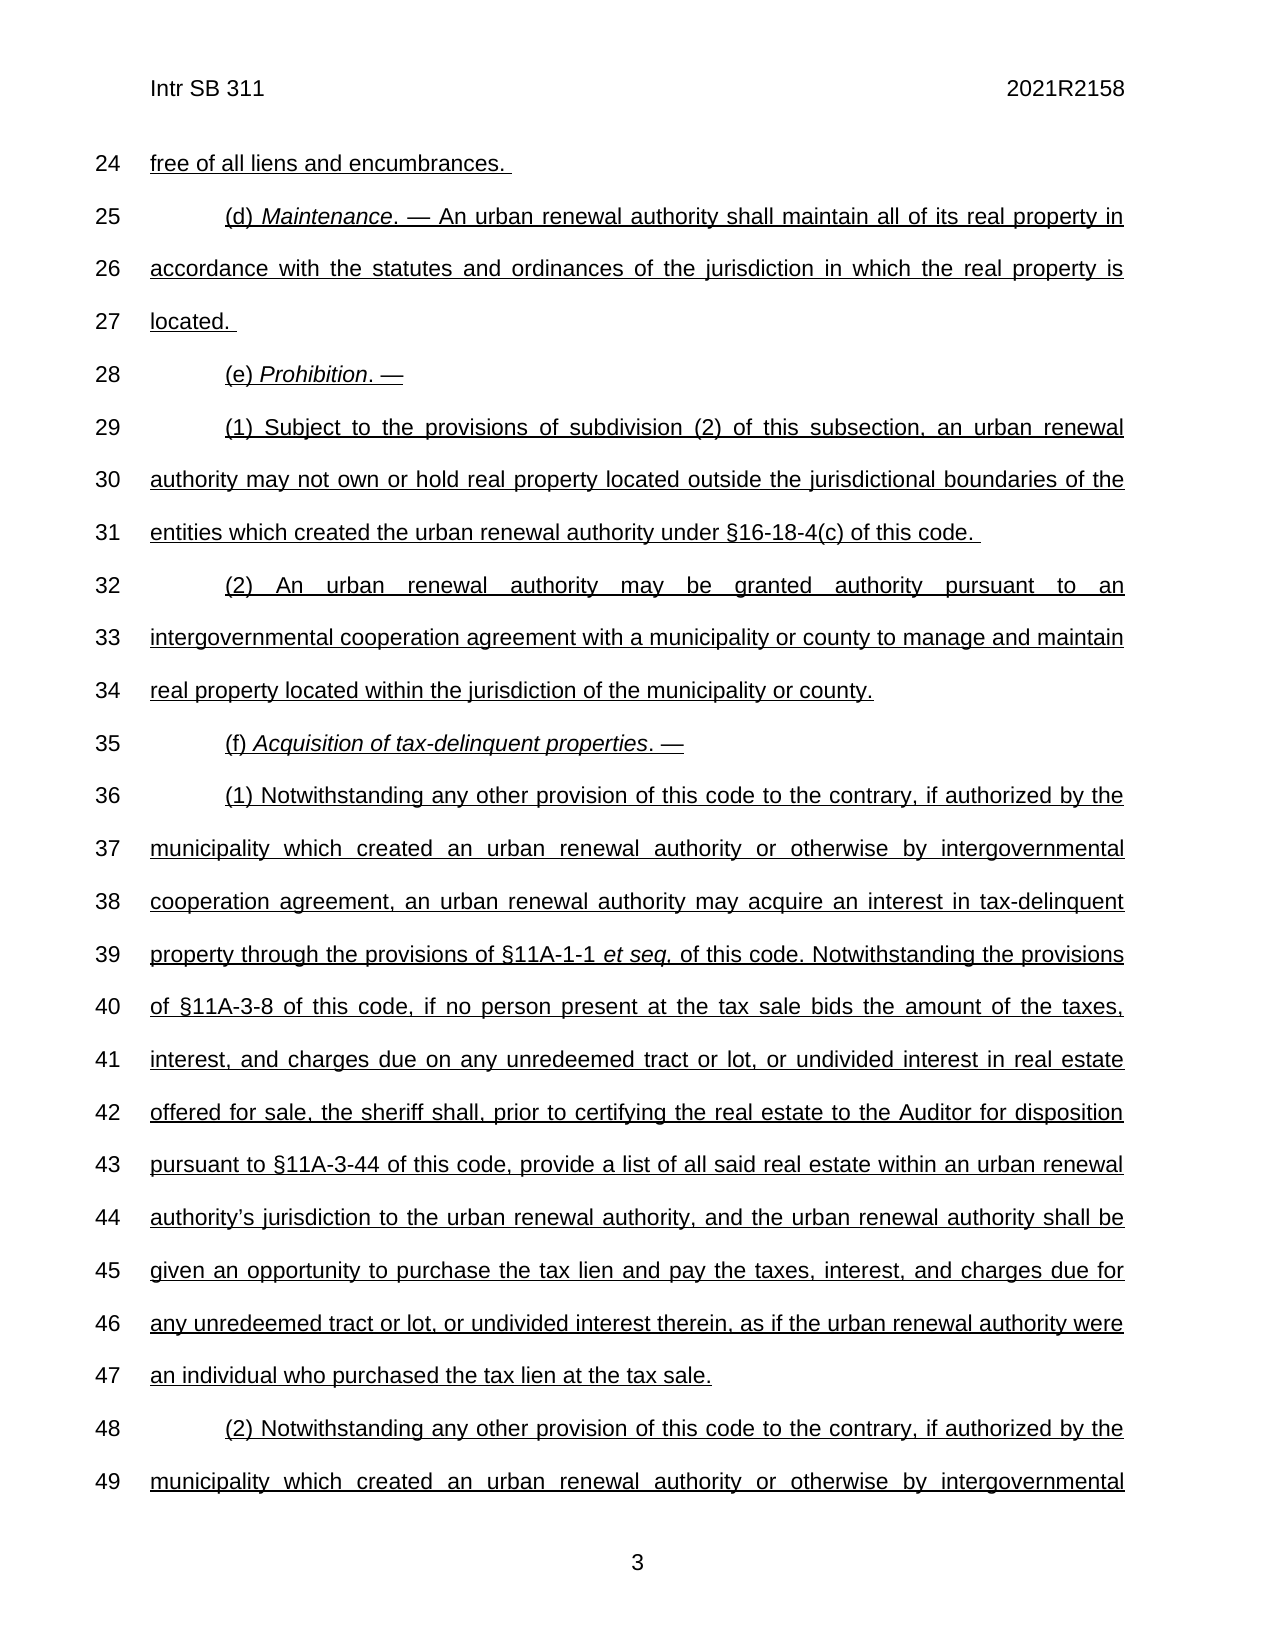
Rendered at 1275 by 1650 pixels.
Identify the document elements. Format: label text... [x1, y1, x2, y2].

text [150, 1415, 1125, 1490]
text (2) An urban renewal authority may be granted authority pursuant to an intergovernmental cooperation agreement with a municipality or county to manage and maintain real property located within the jurisdiction of the municipality or county. [150, 572, 1125, 703]
text (1) Notwithstanding any other provision of this code to the contrary, if authorized by the municipality which created an urban renewal authority or otherwise by intergovernmental cooperation agreement, an urban renewal authority may acquire an interest in tax-delinquent property through the provisions of §11A-1-1 et seq, of this code. Notwithstanding the provisions of §11A-3-8 of this code, if no person present at the tax sale bids the amount of the taxes, interest, and charges due on any unredeemed tract or lot, or undivided interest in real estate offered for sale, the sheriff shall, prior to certifying the real estate to the Auditor for disposition pursuant to §11A-3-44 of this code, provide a list of all said real estate within an urban renewal authority’s jurisdiction to the urban renewal authority, and the urban renewal authority shall be given an opportunity to purchase the tax lien and pay the taxes, interest, and charges due for any unredeemed tract or lot, or undivided interest therein, as if the urban renewal authority were an individual who purchased the tax lien at the tax sale. [150, 912, 1125, 1069]
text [150, 150, 1125, 176]
text (e) Prohibition. — [150, 361, 1125, 387]
text (1) Subject to the provisions of subdivision (2) of this subsection, an urban renewal authority may not own or hold real property located outside the jurisdictional boundaries of the entities which created the urban renewal authority under §16-18-4(c) of this code. [150, 490, 1125, 545]
text (1) Notwithstanding any other provision of this code to the contrary, if authorized by the municipality which created an urban renewal authority or otherwise by intergovernmental cooperation agreement, an urban renewal authority may acquire an interest in tax-delinquent property through the provisions of §11A-1-1 et seq, of this code. Notwithstanding the provisions of §11A-3-8 of this code, if no person present at the tax sale bids the amount of the taxes, interest, and charges due on any unredeemed tract or lot, or undivided interest in real estate offered for sale, the sheriff shall, prior to certifying the real estate to the Auditor for disposition pursuant to §11A-3-44 of this code, provide a list of all said real estate within an urban renewal authority’s jurisdiction to the urban renewal authority, and the urban renewal authority shall be given an opportunity to purchase the tax lien and pay the taxes, interest, and charges due for any unredeemed tract or lot, or undivided interest therein, as if the urban renewal authority were an individual who purchased the tax lien at the tax sale. [150, 782, 1125, 858]
text (1) Subject to the provisions of subdivision (2) of this subsection, an urban renewal authority may not own or hold real property located outside the jurisdictional boundaries of the entities which created the urban renewal authority under §16-18-4(c) of this code. [150, 413, 1125, 489]
text (f) Acquisition of tax-delinquent properties. — [150, 730, 1125, 756]
text (1) Notwithstanding any other provision of this code to the contrary, if authorized by the municipality which created an urban renewal authority or otherwise by intergovernmental cooperation agreement, an urban renewal authority may acquire an interest in tax-delinquent property through the provisions of §11A-1-1 et seq, of this code. Notwithstanding the provisions of §11A-3-8 of this code, if no person present at the tax sale bids the amount of the taxes, interest, and charges due on any unredeemed tract or lot, or undivided interest in real estate offered for sale, the sheriff shall, prior to certifying the real estate to the Auditor for disposition pursuant to §11A-3-44 of this code, provide a list of all said real estate within an urban renewal authority’s jurisdiction to the urban renewal authority, and the urban renewal authority shall be given an opportunity to purchase the tax lien and pay the taxes, interest, and charges due for any unredeemed tract or lot, or undivided interest therein, as if the urban renewal authority were an individual who purchased the tax lien at the tax sale. [150, 1070, 1125, 1227]
text (1) Notwithstanding any other provision of this code to the contrary, if authorized by the municipality which created an urban renewal authority or otherwise by intergovernmental cooperation agreement, an urban renewal authority may acquire an interest in tax-delinquent property through the provisions of §11A-1-1 et seq, of this code. Notwithstanding the provisions of §11A-3-8 of this code, if no person present at the tax sale bids the amount of the taxes, interest, and charges due on any unredeemed tract or lot, or undivided interest in real estate offered for sale, the sheriff shall, prior to certifying the real estate to the Auditor for disposition pursuant to §11A-3-44 of this code, provide a list of all said real estate within an urban renewal authority’s jurisdiction to the urban renewal authority, and the urban renewal authority shall be given an opportunity to purchase the tax lien and pay the taxes, interest, and charges due for any unredeemed tract or lot, or undivided interest therein, as if the urban renewal authority were an individual who purchased the tax lien at the tax sale. [150, 1281, 1125, 1389]
text (d) Maintenance. — An urban renewal authority shall maintain all of its real property in accordance with the statutes and ordinances of the jurisdiction in which the real property is located. [150, 203, 1125, 334]
